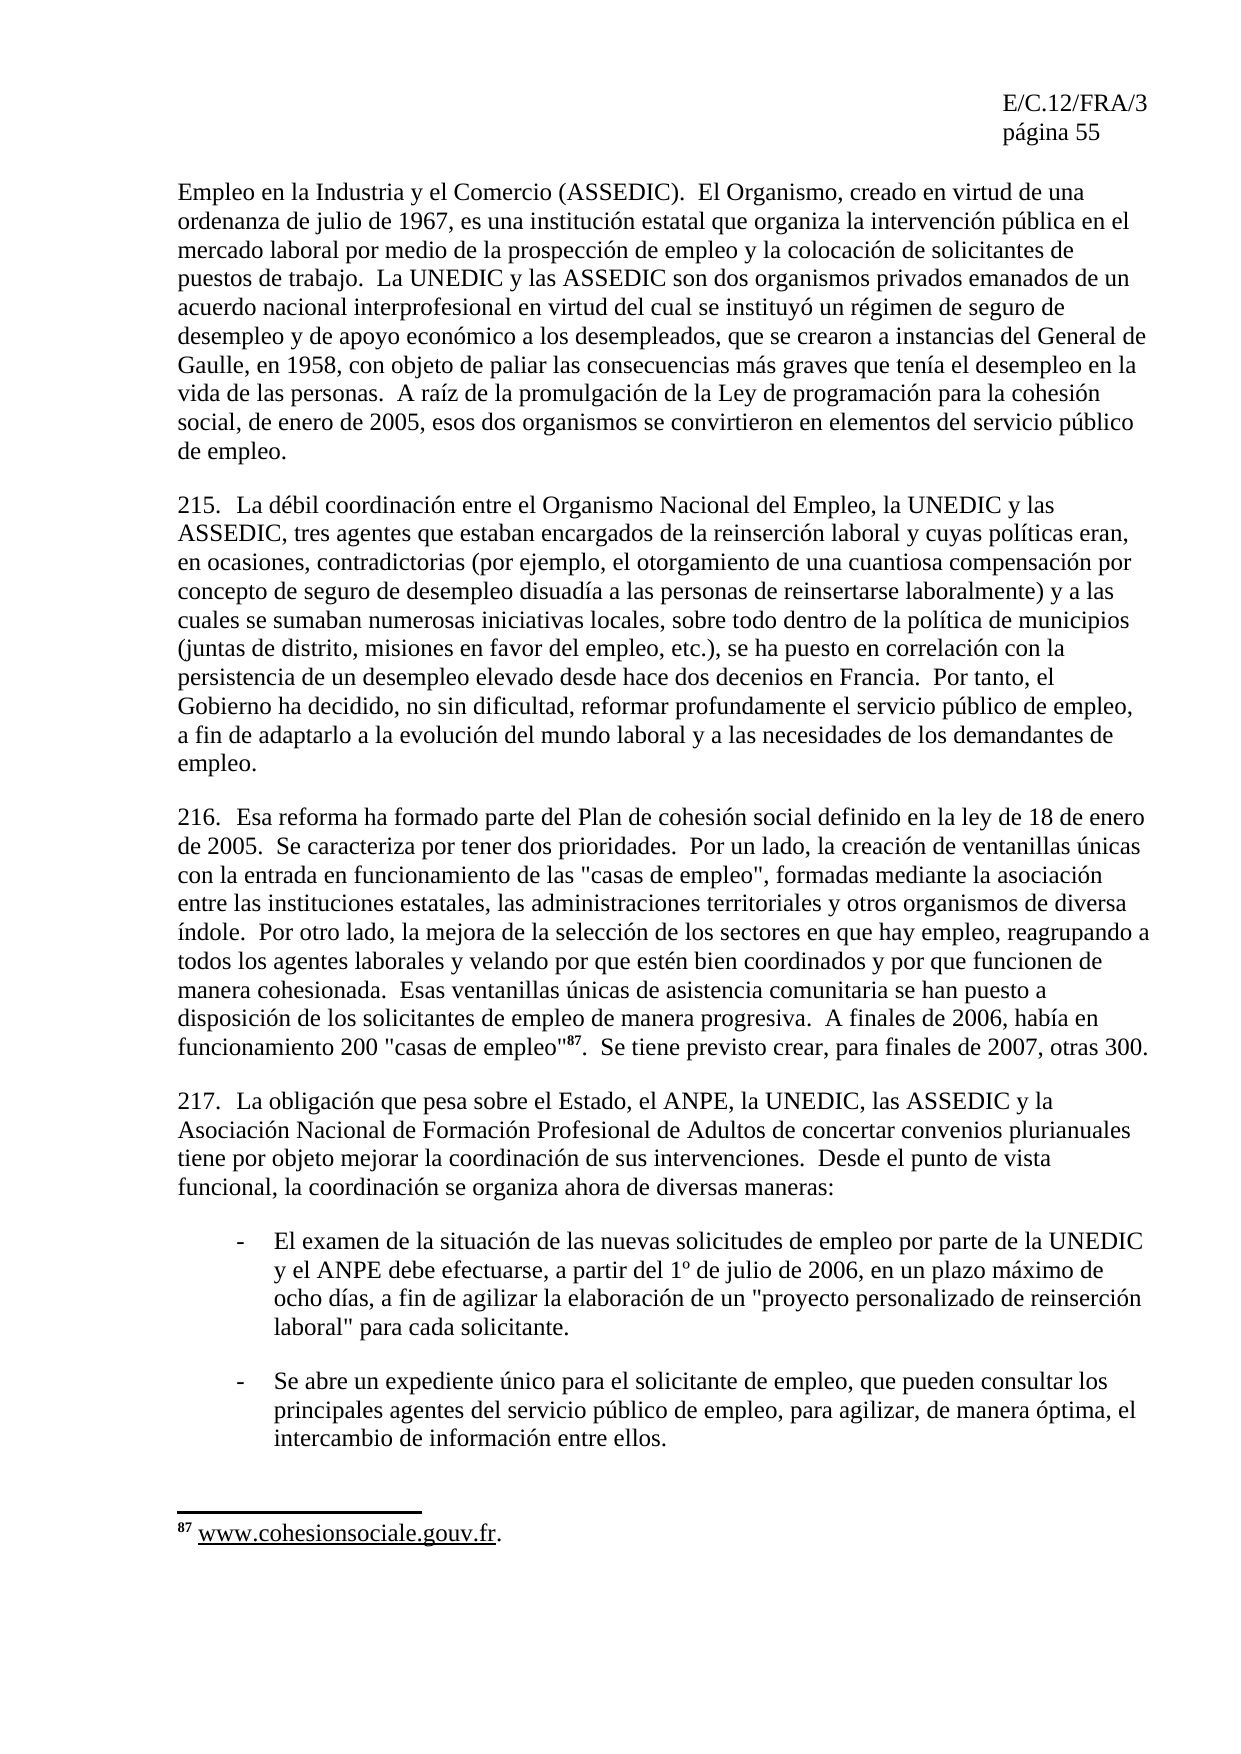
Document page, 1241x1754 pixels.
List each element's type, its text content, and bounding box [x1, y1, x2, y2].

text 217. La obligación que pesa sobre el Estado, el ANPE, la UNEDIC, las ASSEDIC y la Asociación Nacional de Formación Profesional de Adultos de concertar convenios plurianuales tiene por objeto mejorar la coordinación de sus intervenciones. Desde el punto de vista funcional, la coordinación se organiza ahora de diversas maneras: [177, 1086, 1152, 1201]
text - Se abre un expediente único para el solicitante de empleo, que pueden consultar los principales agentes del servicio público de empleo, para agilizar, de manera óptima, el intercambio de información entre ellos. [236, 1366, 1152, 1452]
text 216. Esa reforma ha formado parte del Plan de cohesión social definido en la ley de 18 de enero de 2005. Se caracteriza por tener dos prioridades. Por un lado, la creación de ventanillas únicas con la entrada en funcionamiento de las "casas de empleo", formadas mediante la asociación entre las instituciones estatales, las administraciones territoriales y otros organismos de diversa índole. Por otro lado, la mejora de la selección de los sectores en que hay empleo, reagrupando a todos los agentes laborales y velando por que estén bien coordinados y por que funcionen de manera cohesionada. Esas ventanillas únicas de asistencia comunitaria se han puesto a disposición de los solicitantes de empleo de manera progresiva. A finales de 2006, había en funcionamiento 200 "casas de empleo". Se tiene previsto crear, para finales de 2007, otras 300. [177, 802, 1152, 1061]
text - El examen de la situación de las nuevas solicitudes de empleo por parte de la UNEDIC y el ANPE debe efectuarse, a partir del 1º de julio de 2006, en un plazo máximo de ocho días, a fin de agilizar la elaboración de un "proyecto personalizado de reinserción laboral" para cada solicitante. [236, 1226, 1152, 1341]
text 215. La débil coordinación entre el Organismo Nacional del Empleo, la UNEDIC y las ASSEDIC, tres agentes que estaban encargados de la reinserción laboral y cuyas políticas eran, en ocasiones, contradictorias (por ejemplo, el otorgamiento de una cuantiosa compensación por concepto de seguro de desempleo disuadía a las personas de reinsertarse laboralmente) y a las cuales se sumaban numerosas iniciativas locales, sobre todo dentro de la política de municipios (juntas de distrito, misiones en favor del empleo, etc.), se ha puesto en correlación con la persistencia de un desempleo elevado desde hace dos decenios en Francia. Por tanto, el Gobierno ha decidido, no sin dificultad, reformar profundamente el servicio público de empleo, a fin de adaptarlo a la evolución del mundo laboral y a las necesidades de los demandantes de empleo. [177, 490, 1152, 777]
